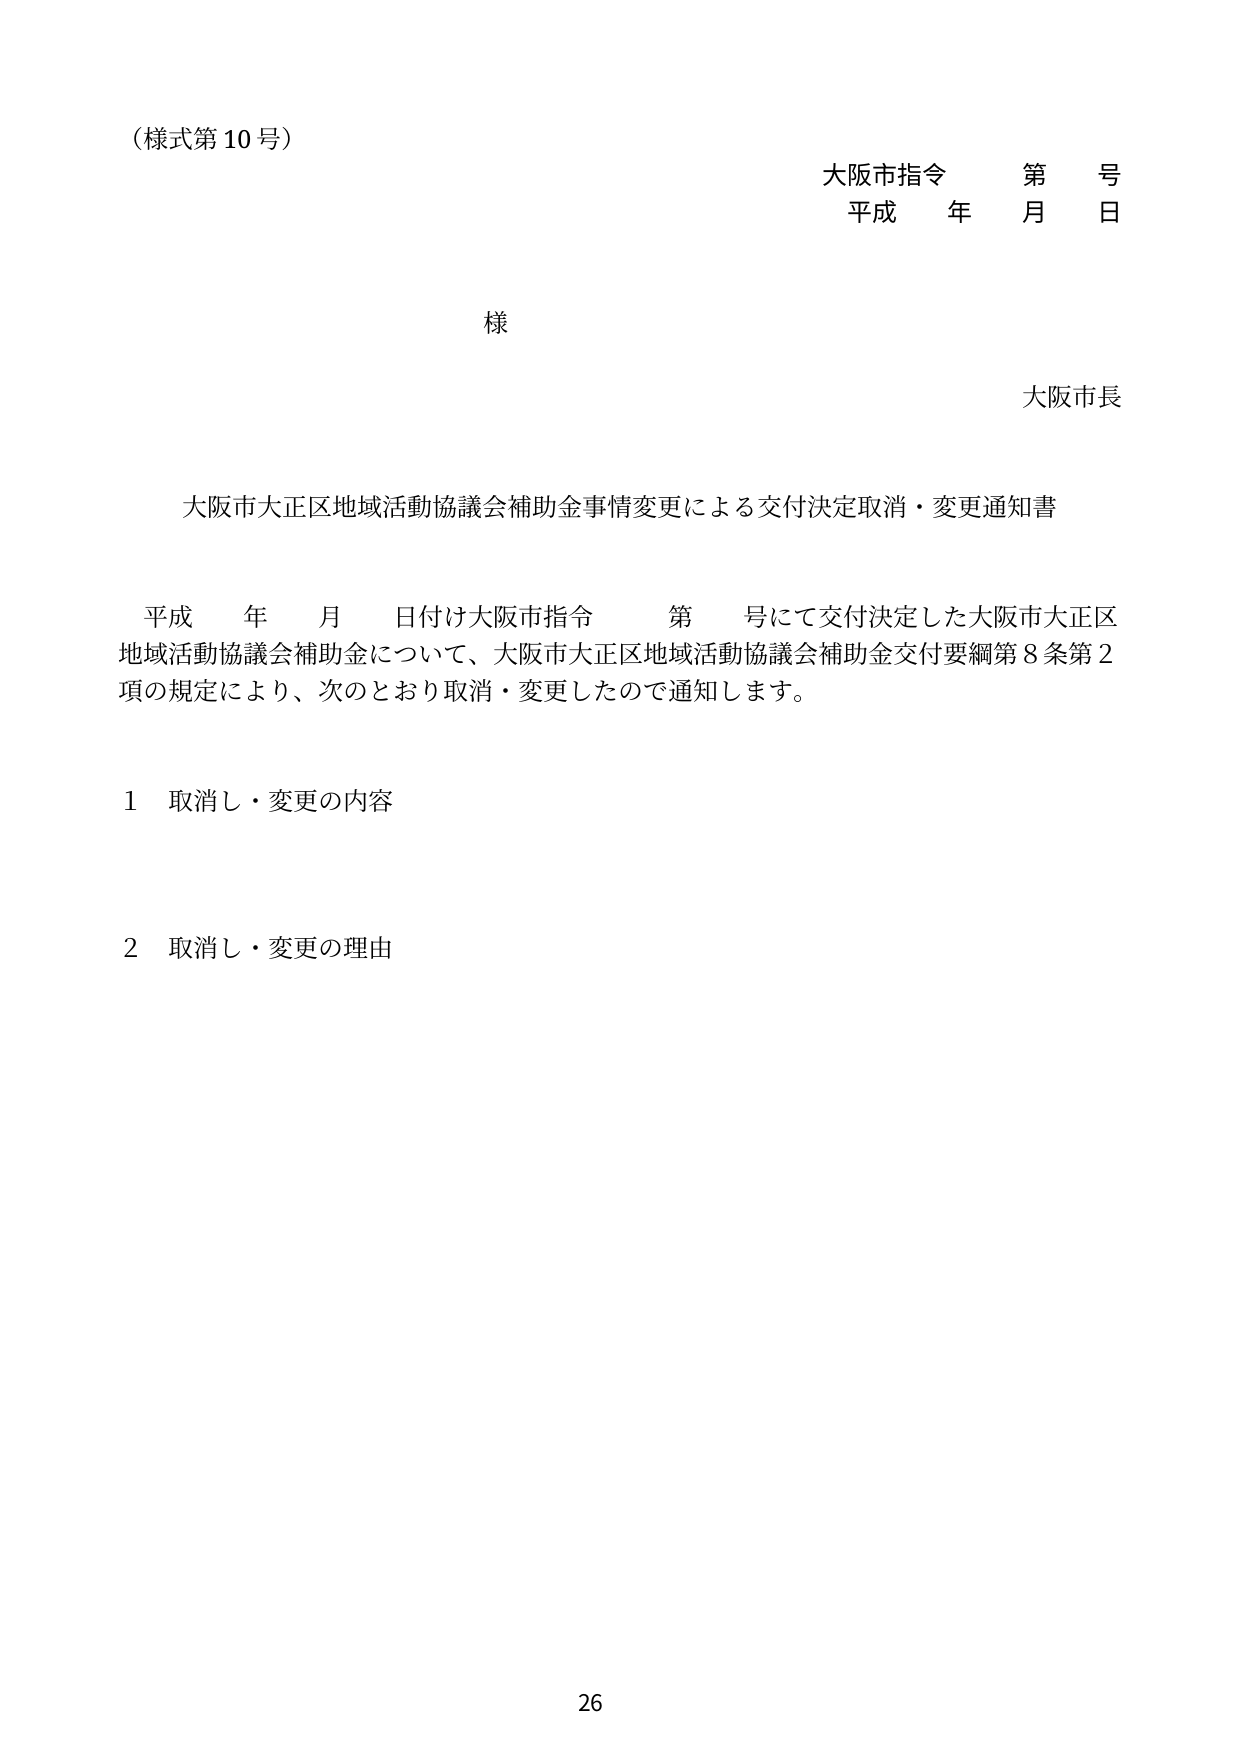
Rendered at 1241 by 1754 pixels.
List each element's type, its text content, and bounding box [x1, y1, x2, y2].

text １ 取消し・変更の内容 [118, 781, 1122, 818]
text 平成 年 月 日 [118, 193, 1122, 230]
text 様 [118, 303, 1122, 340]
text 平成 年 月 日付け大阪市指令 第 号にて交付決定した大阪市大正区地域活動協議会補助金について、大阪市大正区地域活動協議会補助金交付要綱第８条第２項の規定により、次のとおり取消・変更したので通知します。 [118, 597, 1122, 708]
text 大阪市長 [118, 377, 1122, 414]
text ２ 取消し・変更の理由 [118, 928, 1122, 965]
text 大阪市指令 第 号 [118, 156, 1122, 193]
text 大阪市大正区地域活動協議会補助金事情変更による交付決定取消・変更通知書 [118, 487, 1122, 524]
text （様式第10号） [118, 119, 1122, 156]
